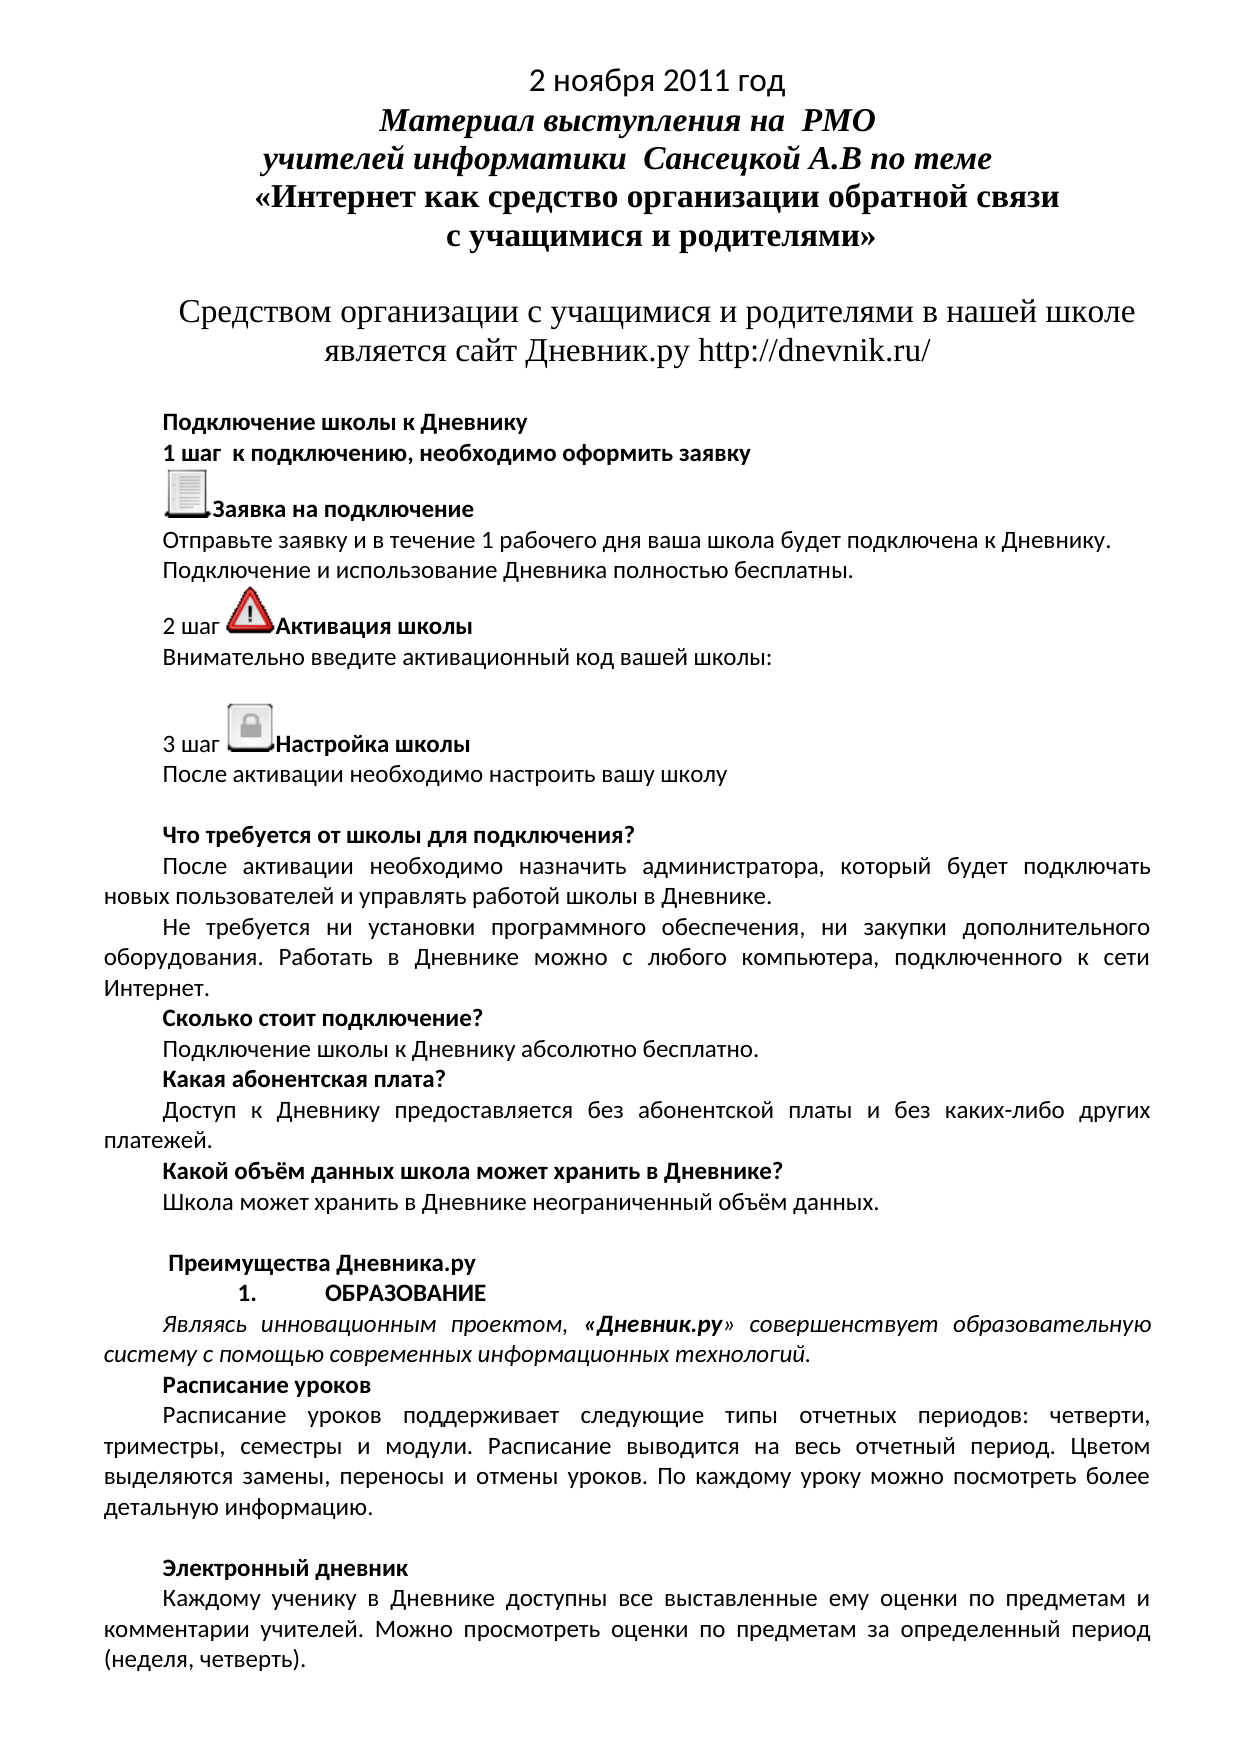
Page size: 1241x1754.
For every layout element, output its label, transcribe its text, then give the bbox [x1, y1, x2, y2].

text Школа может хранить в Дневнике неограниченный объём данных. [103, 1186, 1152, 1216]
picture [225, 584, 276, 635]
text Материал выступления на РМО [103, 100, 1152, 138]
list ОБРАЗОВАНИЕ [178, 1277, 1152, 1308]
text 2 ноября 2011 год [103, 59, 1152, 100]
text После активации необходимо настроить вашу школу [103, 758, 1152, 789]
picture [162, 467, 213, 518]
text Подключение школы к Дневнику [103, 406, 1152, 437]
text Что требуется от школы для подключения? [103, 819, 1152, 850]
text Расписание уроков [103, 1369, 1152, 1399]
text Подключение и использование Дневника полностью бесплатны. [103, 554, 1152, 585]
text Внимательно введите активационный код вашей школы: [103, 641, 1152, 672]
text «Интернет как средство организации обратной связи [103, 176, 1152, 215]
text учителей информатики Сансецкой А.В по теме [103, 138, 1152, 176]
text После активации необходимо назначить администратора, который будет подключать новых пользователей и управлять работой школы в Дневнике. [103, 850, 1152, 911]
text Не требуется ни установки программного обеспечения, ни закупки дополнительного оборудования. Работать в Дневнике можно с любого компьютера, подключенного к сети Интернет. [103, 911, 1152, 1002]
text Какой объём данных школа может хранить в Дневнике? [103, 1155, 1152, 1186]
text Заявка на подключение [103, 467, 1152, 524]
text 3 шаг Настройка школы [103, 702, 1152, 758]
picture [225, 702, 276, 752]
text Расписание уроков поддерживает следующие типы отчетных периодов: четверти, триместры, семестры и модули. Расписание выводится на весь отчетный период. Цветом выделяются замены, переносы и отмены уроков. По каждому уроку можно посмотреть более детальную информацию. [103, 1399, 1152, 1521]
text с учащимися и родителями» [103, 215, 1152, 253]
text Преимущества Дневника.ру [103, 1247, 1152, 1277]
text Каждому ученику в Дневнике доступны все выставленные ему оценки по предметам и комментарии учителей. Можно просмотреть оценки по предметам за определенный период (неделя, четверть). [103, 1582, 1152, 1674]
text Какая абонентская плата? [103, 1063, 1152, 1094]
text Сколько стоит подключение? [103, 1002, 1152, 1033]
text 2 шаг Активация школы [103, 585, 1152, 641]
text Являясь инновационным проектом, «Дневник.ру» совершенствует образовательную систему с помощью современных информационных технологий. [103, 1308, 1152, 1369]
text Подключение школы к Дневнику абсолютно бесплатно. [103, 1033, 1152, 1063]
text Доступ к Дневнику предоставляется без абонентской платы и без каких-либо других платежей. [103, 1094, 1152, 1155]
text Средством организации с учащимися и родителями в нашей школе является сайт Дневник.ру http://dnevnik.ru/ [103, 291, 1152, 368]
text Отправьте заявку и в течение 1 рабочего дня ваша школа будет подключена к Дневнику. [103, 524, 1152, 554]
text Электронный дневник [103, 1552, 1152, 1582]
text 1 шаг к подключению, необходимо оформить заявку [103, 437, 1152, 467]
